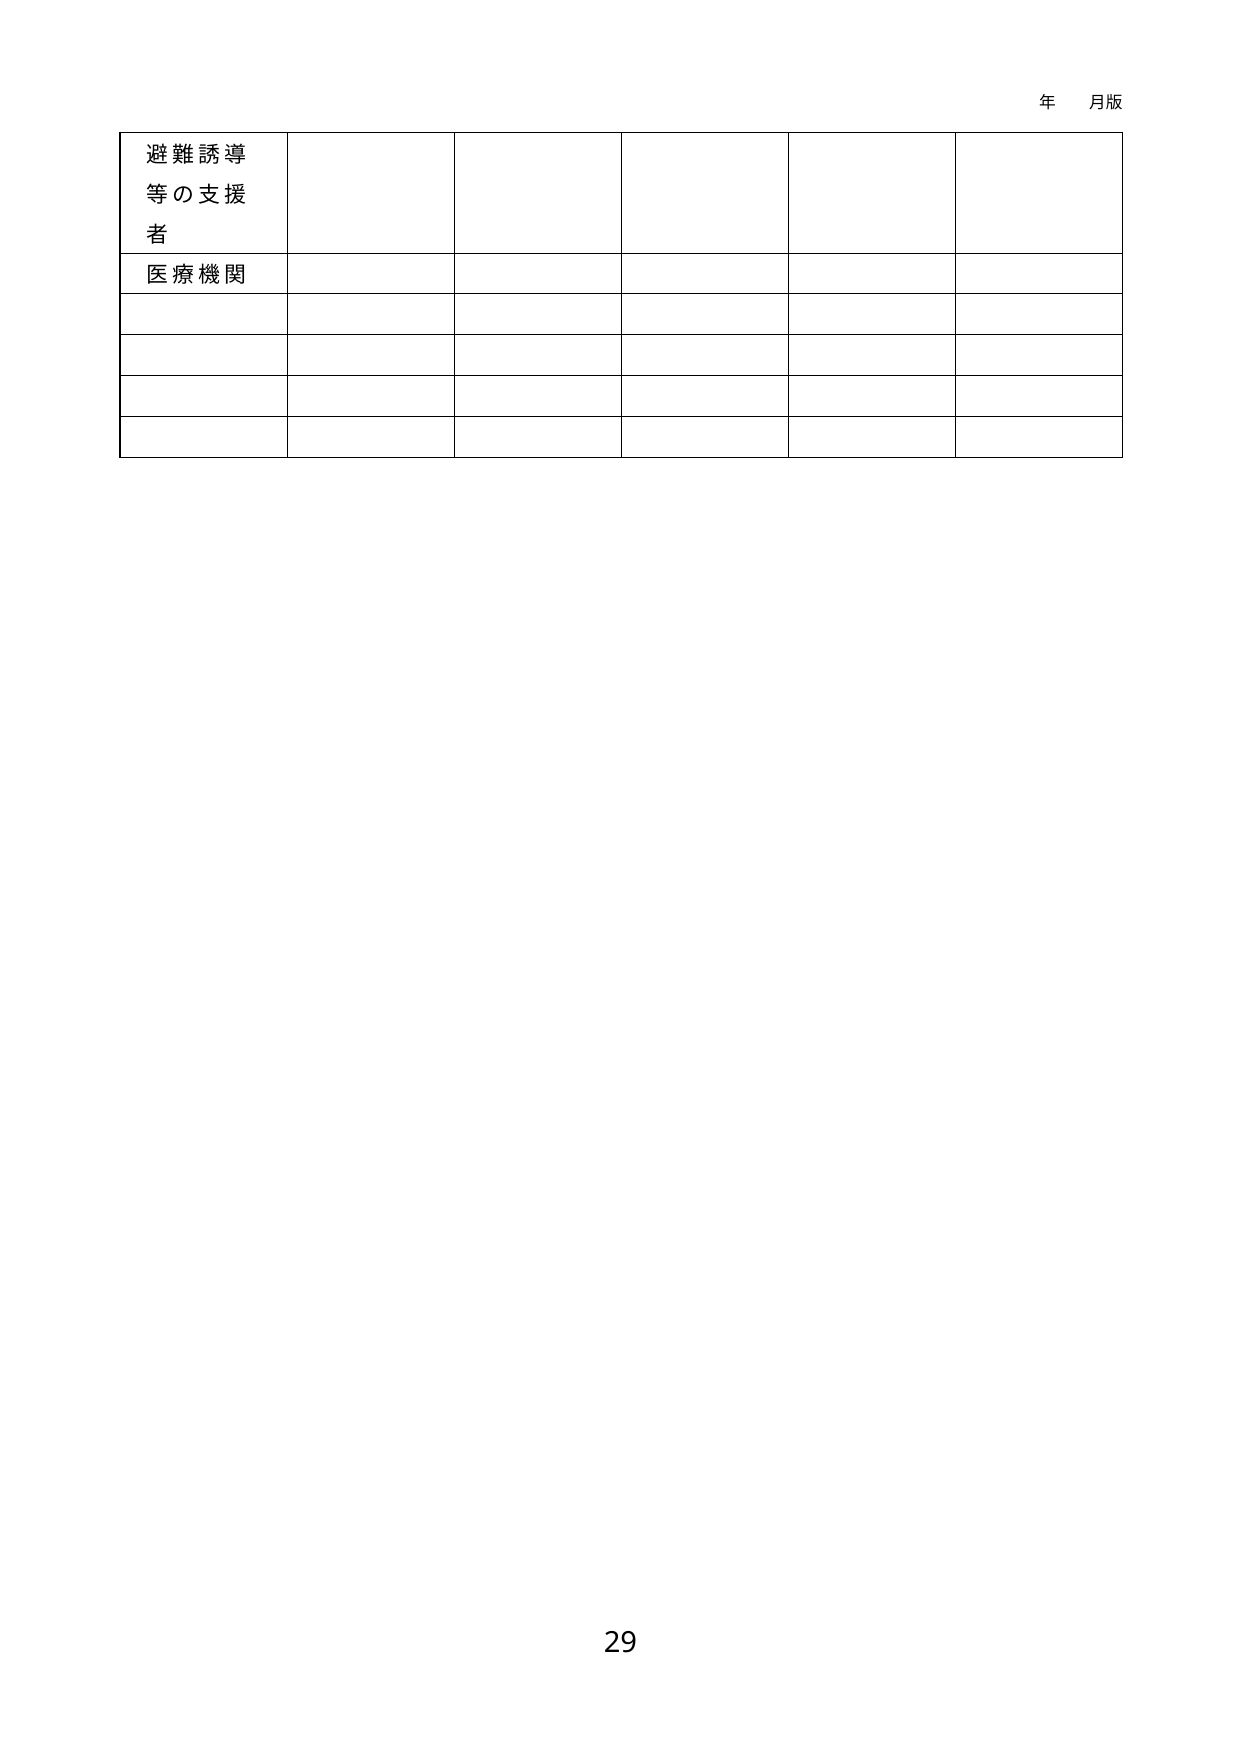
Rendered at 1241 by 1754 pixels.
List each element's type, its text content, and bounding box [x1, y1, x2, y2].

table_cell [622, 417, 788, 457]
table_cell [455, 133, 621, 252]
table_cell [789, 294, 955, 334]
table_cell [121, 294, 287, 334]
table_cell [455, 376, 621, 416]
table_cell [121, 376, 287, 416]
table_cell [455, 254, 621, 293]
table_cell [622, 254, 788, 293]
table_cell [956, 417, 1122, 457]
table_cell [288, 417, 454, 457]
table_cell [956, 376, 1122, 416]
table_cell [956, 133, 1122, 252]
table_cell [455, 335, 621, 375]
table_cell [956, 254, 1122, 293]
table_cell [956, 294, 1122, 334]
table_cell [288, 376, 454, 416]
table_cell [288, 133, 454, 252]
table_cell [288, 294, 454, 334]
table_cell 避難誘導等の支援者 [121, 133, 287, 252]
table_cell [789, 254, 955, 293]
table_cell [956, 335, 1122, 375]
table_cell [455, 294, 621, 334]
table_cell [789, 417, 955, 457]
table_cell [455, 417, 621, 457]
table_cell [121, 417, 287, 457]
table_cell [622, 376, 788, 416]
table_cell [622, 335, 788, 375]
table_cell 医療機関 [121, 254, 287, 293]
table_cell [789, 335, 955, 375]
table_cell [622, 133, 788, 252]
table_cell [288, 335, 454, 375]
table_cell [622, 294, 788, 334]
table_cell [288, 254, 454, 293]
table_cell [121, 335, 287, 375]
table_cell [789, 133, 955, 252]
table_cell [789, 376, 955, 416]
